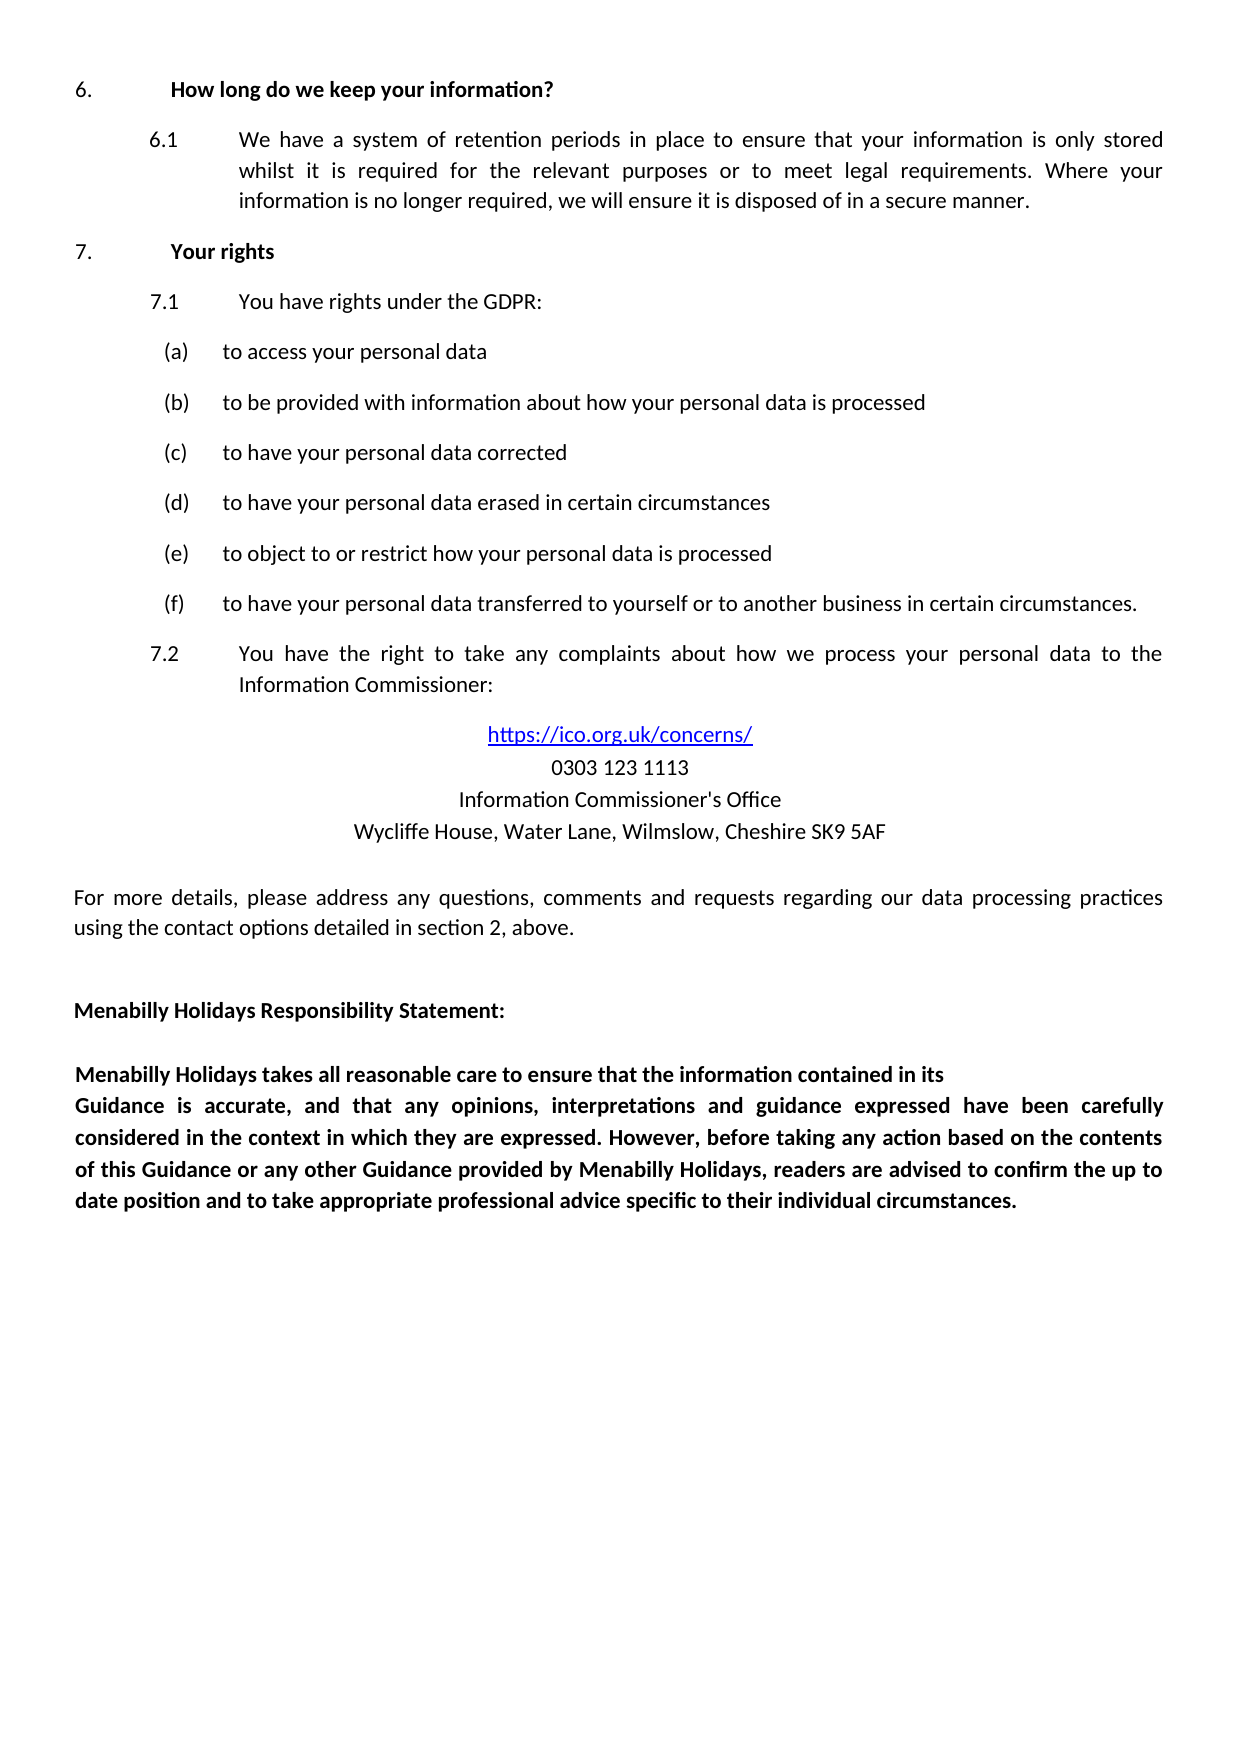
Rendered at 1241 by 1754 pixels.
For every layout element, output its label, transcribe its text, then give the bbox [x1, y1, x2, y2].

text Information Commissioner's Office [75, 785, 1165, 813]
list How long do we keep your information? [75, 75, 1165, 103]
list to access your personal data [164, 337, 1165, 366]
list to be provided with information about how your personal data is processed [164, 388, 1165, 416]
list to have your personal data corrected [164, 438, 1165, 466]
text Guidance is accurate, and that any opinions, interpretations and guidance expressed have been carefully considered in the context in which they are expressed. However, before taking any action based on the contents of this Guidance or any other Guidance provided by Menabilly Holidays, readers are advised to confirm the up to date position and to take appropriate professional advice specific to their individual circumstances. [75, 1092, 1164, 1214]
list to have your personal data transferred to yourself or to another business in certain circumstances. [164, 589, 1165, 617]
list We have a system of retention periods in place to ensure that your information is only stored whilst it is required for the relevant purposes or to meet legal requirements. Where your information is no longer required, we will ensure it is disposed of in a secure manner. [149, 125, 1165, 214]
text Menabilly Holidays Responsibility Statement: [73, 996, 1165, 1024]
text Wycliffe House, Water Lane, Wilmslow, Cheshire SK9 5AF [75, 817, 1165, 845]
list You have the right to take any complaints about how we process your personal data to the Information Commissioner: [150, 639, 1165, 698]
list to object to or restrict how your personal data is processed [164, 539, 1165, 567]
text 0303 123 1113 [75, 753, 1165, 781]
list to have your personal data erased in certain circumstances [164, 488, 1165, 516]
list You have rights under the GDPR: [150, 287, 1165, 315]
text https://ico.org.uk/concerns/ [75, 720, 1165, 748]
text Menabilly Holidays takes all reasonable care to ensure that the information contained in its [75, 1060, 1164, 1088]
text For more details, please address any questions, comments and requests regarding our data processing practices using the contact options detailed in section 2, above. [73, 883, 1165, 941]
list Your rights [75, 237, 1165, 265]
